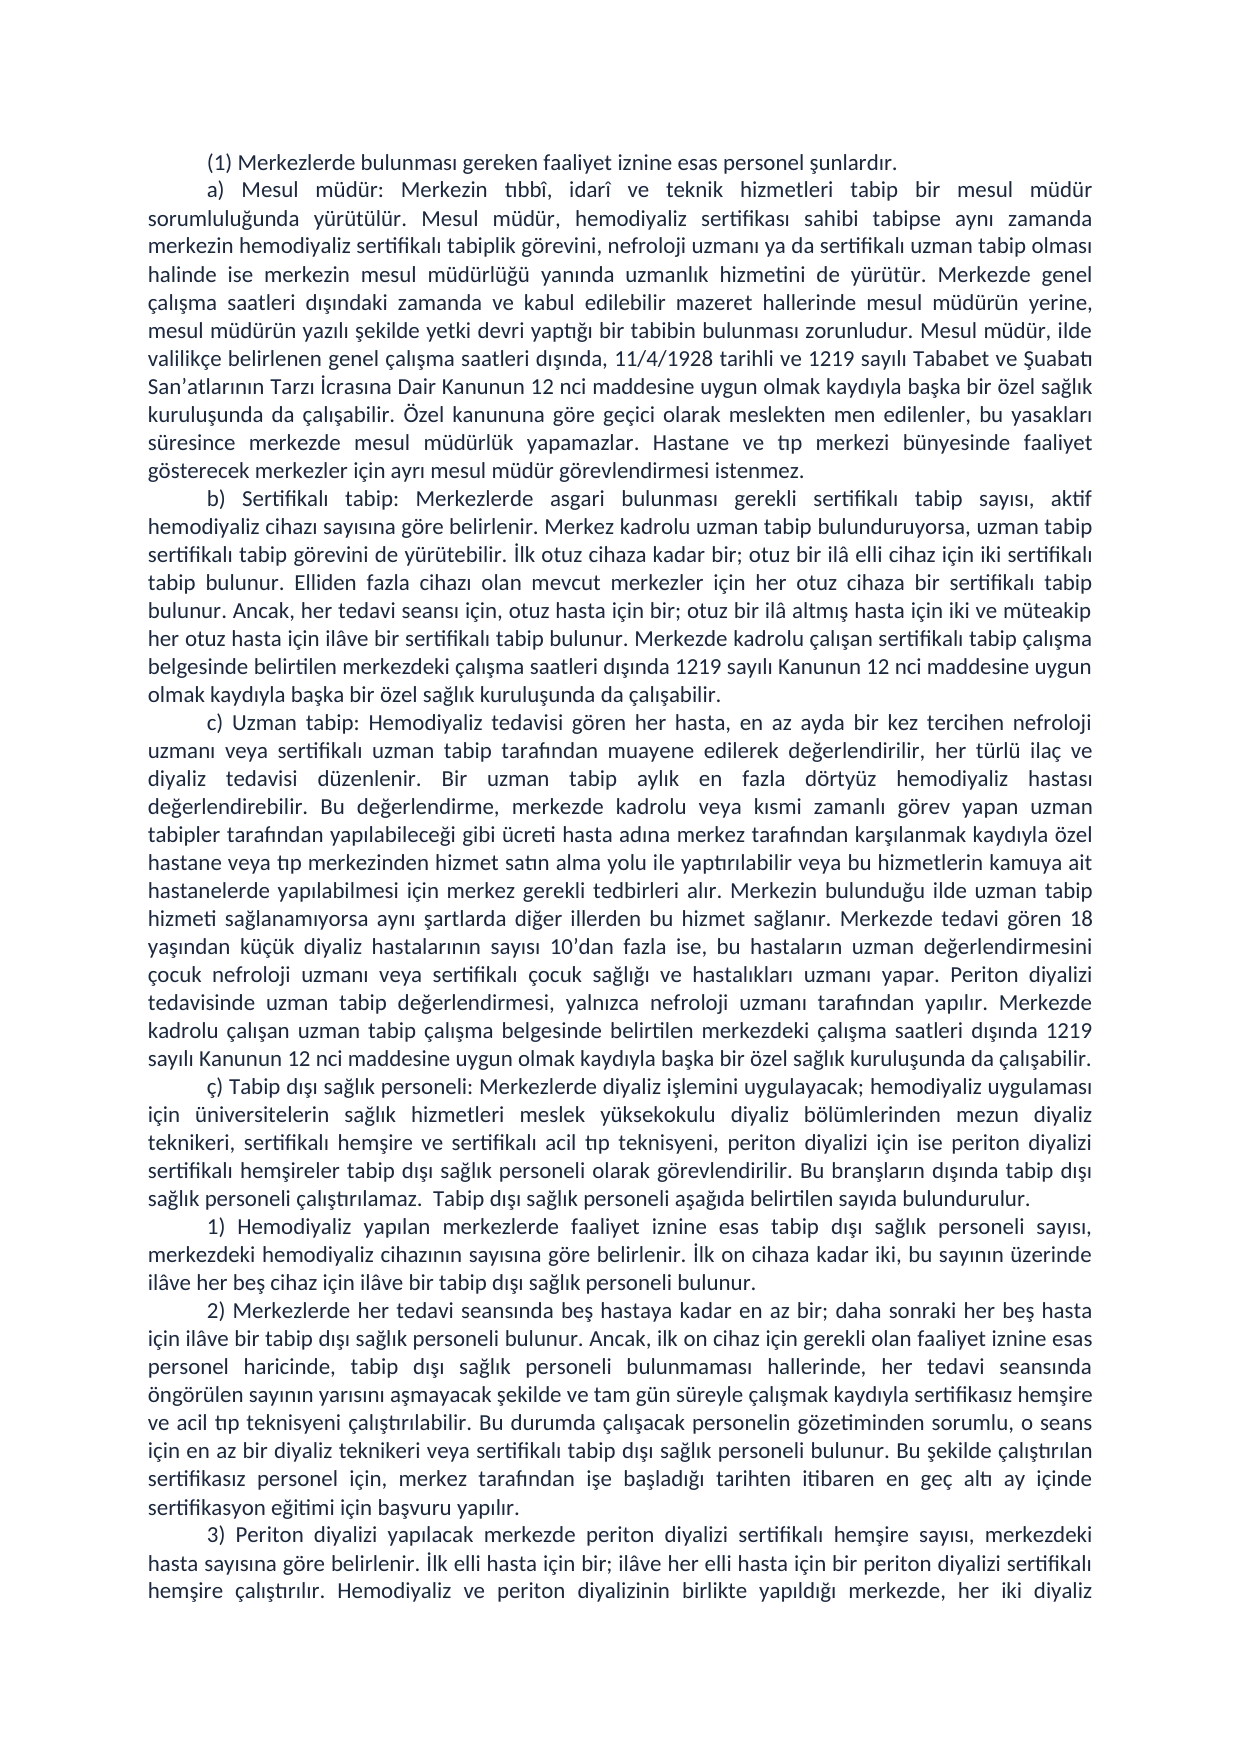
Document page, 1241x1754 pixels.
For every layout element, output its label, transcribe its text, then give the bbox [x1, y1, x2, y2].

text c) Uzman tabip: Hemodiyaliz tedavisi gören her hasta, en az ayda bir kez tercihen nefroloji uzmanı veya sertifikalı uzman tabip tarafından muayene edilerek değerlendirilir, her türlü ilaç ve diyaliz tedavisi düzenlenir. Bir uzman tabip aylık en fazla dörtyüz hemodiyaliz hastası değerlendirebilir. Bu değerlendirme, merkezde kadrolu veya kısmi zamanlı görev yapan uzman tabipler tarafından yapılabileceği gibi ücreti hasta adına merkez tarafından karşılanmak kaydıyla özel hastane veya tıp merkezinden hizmet satın alma yolu ile yaptırılabilir veya bu hizmetlerin kamuya ait hastanelerde yapılabilmesi için merkez gerekli tedbirleri alır. Merkezin bulunduğu ilde uzman tabip hizmeti sağlanamıyorsa aynı şartlarda diğer illerden bu hizmet sağlanır. Merkezde tedavi gören 18 yaşından küçük diyaliz hastalarının sayısı 10’dan fazla ise, bu hastaların uzman değerlendirmesini çocuk nefroloji uzmanı veya sertifikalı çocuk sağlığı ve hastalıkları uzmanı yapar. Periton diyalizi tedavisinde uzman tabip değerlendirmesi, yalnızca nefroloji uzmanı tarafından yapılır. Merkezde kadrolu çalışan uzman tabip çalışma belgesinde belirtilen merkezdeki çalışma saatleri dışında 1219 sayılı Kanunun 12 nci maddesine uygun olmak kaydıyla başka bir özel sağlık kuruluşunda da çalışabilir. [148, 708, 1093, 1072]
text (1) Merkezlerde bulunması gereken faaliyet iznine esas personel şunlardır. [148, 148, 1093, 176]
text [148, 1521, 1093, 1605]
text 2) Merkezlerde her tedavi seansında beş hastaya kadar en az bir; daha sonraki her beş hasta için ilâve bir tabip dışı sağlık personeli bulunur. Ancak, ilk on cihaz için gerekli olan faaliyet iznine esas personel haricinde, tabip dışı sağlık personeli bulunmaması hallerinde, her tedavi seansında öngörülen sayının yarısını aşmayacak şekilde ve tam gün süreyle çalışmak kaydıyla sertifikasız hemşire ve acil tıp teknisyeni çalıştırılabilir. Bu durumda çalışacak personelin gözetiminden sorumlu, o seans için en az bir diyaliz teknikeri veya sertifikalı tabip dışı sağlık personeli bulunur. Bu şekilde çalıştırılan sertifikasız personel için, merkez tarafından işe başladığı tarihten itibaren en geç altı ay içinde sertifikasyon eğitimi için başvuru yapılır. [148, 1296, 1093, 1521]
text a) Mesul müdür: Merkezin tıbbî, idarî ve teknik hizmetleri tabip bir mesul müdür sorumluluğunda yürütülür. Mesul müdür, hemodiyaliz sertifikası sahibi tabipse aynı zamanda merkezin hemodiyaliz sertifikalı tabiplik görevini, nefroloji uzmanı ya da sertifikalı uzman tabip olması halinde ise merkezin mesul müdürlüğü yanında uzmanlık hizmetini de yürütür. Merkezde genel çalışma saatleri dışındaki zamanda ve kabul edilebilir mazeret hallerinde mesul müdürün yerine, mesul müdürün yazılı şekilde yetki devri yaptığı bir tabibin bulunması zorunludur. Mesul müdür, ilde valilikçe belirlenen genel çalışma saatleri dışında, 11/4/1928 tarihli ve 1219 sayılı Tababet ve Şuabatı San’atlarının Tarzı İcrasına Dair Kanunun 12 nci maddesine uygun olmak kaydıyla başka bir özel sağlık kuruluşunda da çalışabilir. Özel kanununa göre geçici olarak meslekten men edilenler, bu yasakları süresince merkezde mesul müdürlük yapamazlar. Hastane ve tıp merkezi bünyesinde faaliyet gösterecek merkezler için ayrı mesul müdür görevlendirmesi istenmez. [148, 176, 1093, 484]
text b) Sertifikalı tabip: Merkezlerde asgari bulunması gerekli sertifikalı tabip sayısı, aktif hemodiyaliz cihazı sayısına göre belirlenir. Merkez kadrolu uzman tabip bulunduruyorsa, uzman tabip sertifikalı tabip görevini de yürütebilir. İlk otuz cihaza kadar bir; otuz bir ilâ elli cihaz için iki sertifikalı tabip bulunur. Elliden fazla cihazı olan mevcut merkezler için her otuz cihaza bir sertifikalı tabip bulunur. Ancak, her tedavi seansı için, otuz hasta için bir; otuz bir ilâ altmış hasta için iki ve müteakip her otuz hasta için ilâve bir sertifikalı tabip bulunur. Merkezde kadrolu çalışan sertifikalı tabip çalışma belgesinde belirtilen merkezdeki çalışma saatleri dışında 1219 sayılı Kanunun 12 nci maddesine uygun olmak kaydıyla başka bir özel sağlık kuruluşunda da çalışabilir. [148, 484, 1093, 708]
text 1) Hemodiyaliz yapılan merkezlerde faaliyet iznine esas tabip dışı sağlık personeli sayısı, merkezdeki hemodiyaliz cihazının sayısına göre belirlenir. İlk on cihaza kadar iki, bu sayının üzerinde ilâve her beş cihaz için ilâve bir tabip dışı sağlık personeli bulunur. [148, 1212, 1093, 1296]
text ç) Tabip dışı sağlık personeli: Merkezlerde diyaliz işlemini uygulayacak; hemodiyaliz uygulaması için üniversitelerin sağlık hizmetleri meslek yüksekokulu diyaliz bölümlerinden mezun diyaliz teknikeri, sertifikalı hemşire ve sertifikalı acil tıp teknisyeni, periton diyalizi için ise periton diyalizi sertifikalı hemşireler tabip dışı sağlık personeli olarak görevlendirilir. Bu branşların dışında tabip dışı sağlık personeli çalıştırılamaz. Tabip dışı sağlık personeli aşağıda belirtilen sayıda bulundurulur. [148, 1072, 1093, 1212]
